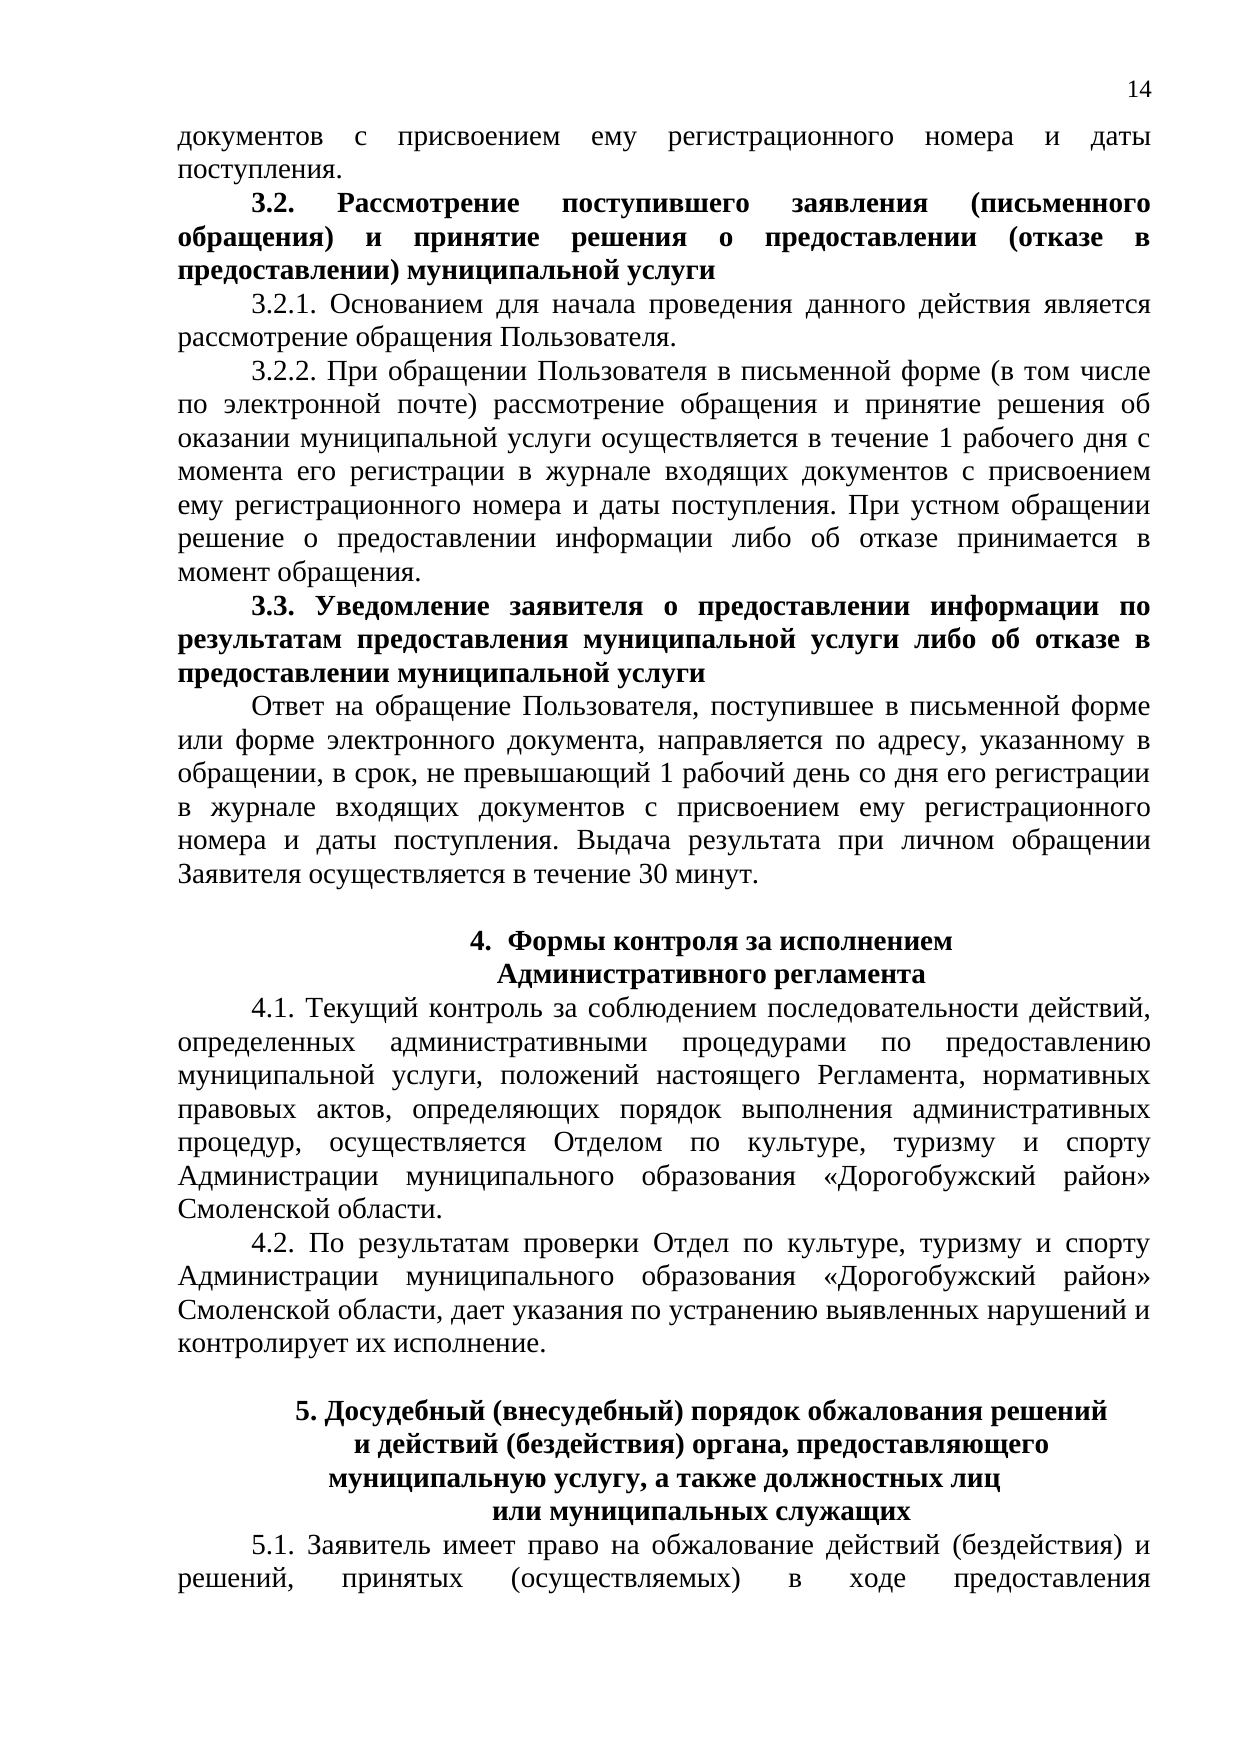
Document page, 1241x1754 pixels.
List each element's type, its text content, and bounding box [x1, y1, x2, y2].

title Формы контроля за исполнением [271, 923, 1152, 957]
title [177, 1527, 1152, 1594]
title 3.2.1. Основанием для начала проведения данного действия является рассмотрение обращения Пользователя. [177, 286, 1152, 353]
title и действий (бездействия) органа, предоставляющего муниципальную услугу, а также должностных лиц [177, 1426, 1152, 1493]
title 4.2. По результатам проверки Отдел по культуре, туризму и спорту Администрации муниципального образования «Дорогобужский район» Смоленской области, дает указания по устранению выявленных нарушений и контролирует их исполнение. [177, 1225, 1152, 1359]
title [177, 118, 1152, 185]
title Административного регламента [271, 957, 1152, 990]
title 4.1. Текущий контроль за соблюдением последовательности действий, определенных административными процедурами по предоставлению муниципальной услуги, положений настоящего Регламента, нормативных правовых актов, определяющих порядок выполнения административных процедур, осуществляется Отделом по культуре, туризму и спорту Администрации муниципального образования «Дорогобужский район» Смоленской области. [177, 990, 1152, 1225]
title или муниципальных служащих [177, 1493, 1152, 1527]
title 3.2. Рассмотрение поступившего заявления (письменного обращения) и принятие решения о предоставлении (отказе в предоставлении) муниципальной услуги [177, 185, 1152, 286]
title Ответ на обращение Пользователя, поступившее в письменной форме или форме электронного документа, направляется по адресу, указанному в обращении, в срок, не превышающий 1 рабочий день со дня его регистрации в журнале входящих документов с присвоением ему регистрационного номера и даты поступления. Выдача результата при личном обращении Заявителя осуществляется в течение 30 минут. [177, 688, 1152, 889]
title 5. Досудебный (внесудебный) порядок обжалования решений [177, 1393, 1152, 1426]
title 3.3. Уведомление заявителя о предоставлении информации по результатам предоставления муниципальной услуги либо об отказе в предоставлении муниципальной услуги [177, 588, 1152, 688]
title 3.2.2. При обращении Пользователя в письменной форме (в том числе по электронной почте) рассмотрение обращения и принятие решения об оказании муниципальной услуги осуществляется в течение 1 рабочего дня с момента его регистрации в журнале входящих документов с присвоением ему регистрационного номера и даты поступления. При устном обращении решение о предоставлении информации либо об отказе принимается в момент обращения. [177, 353, 1152, 588]
